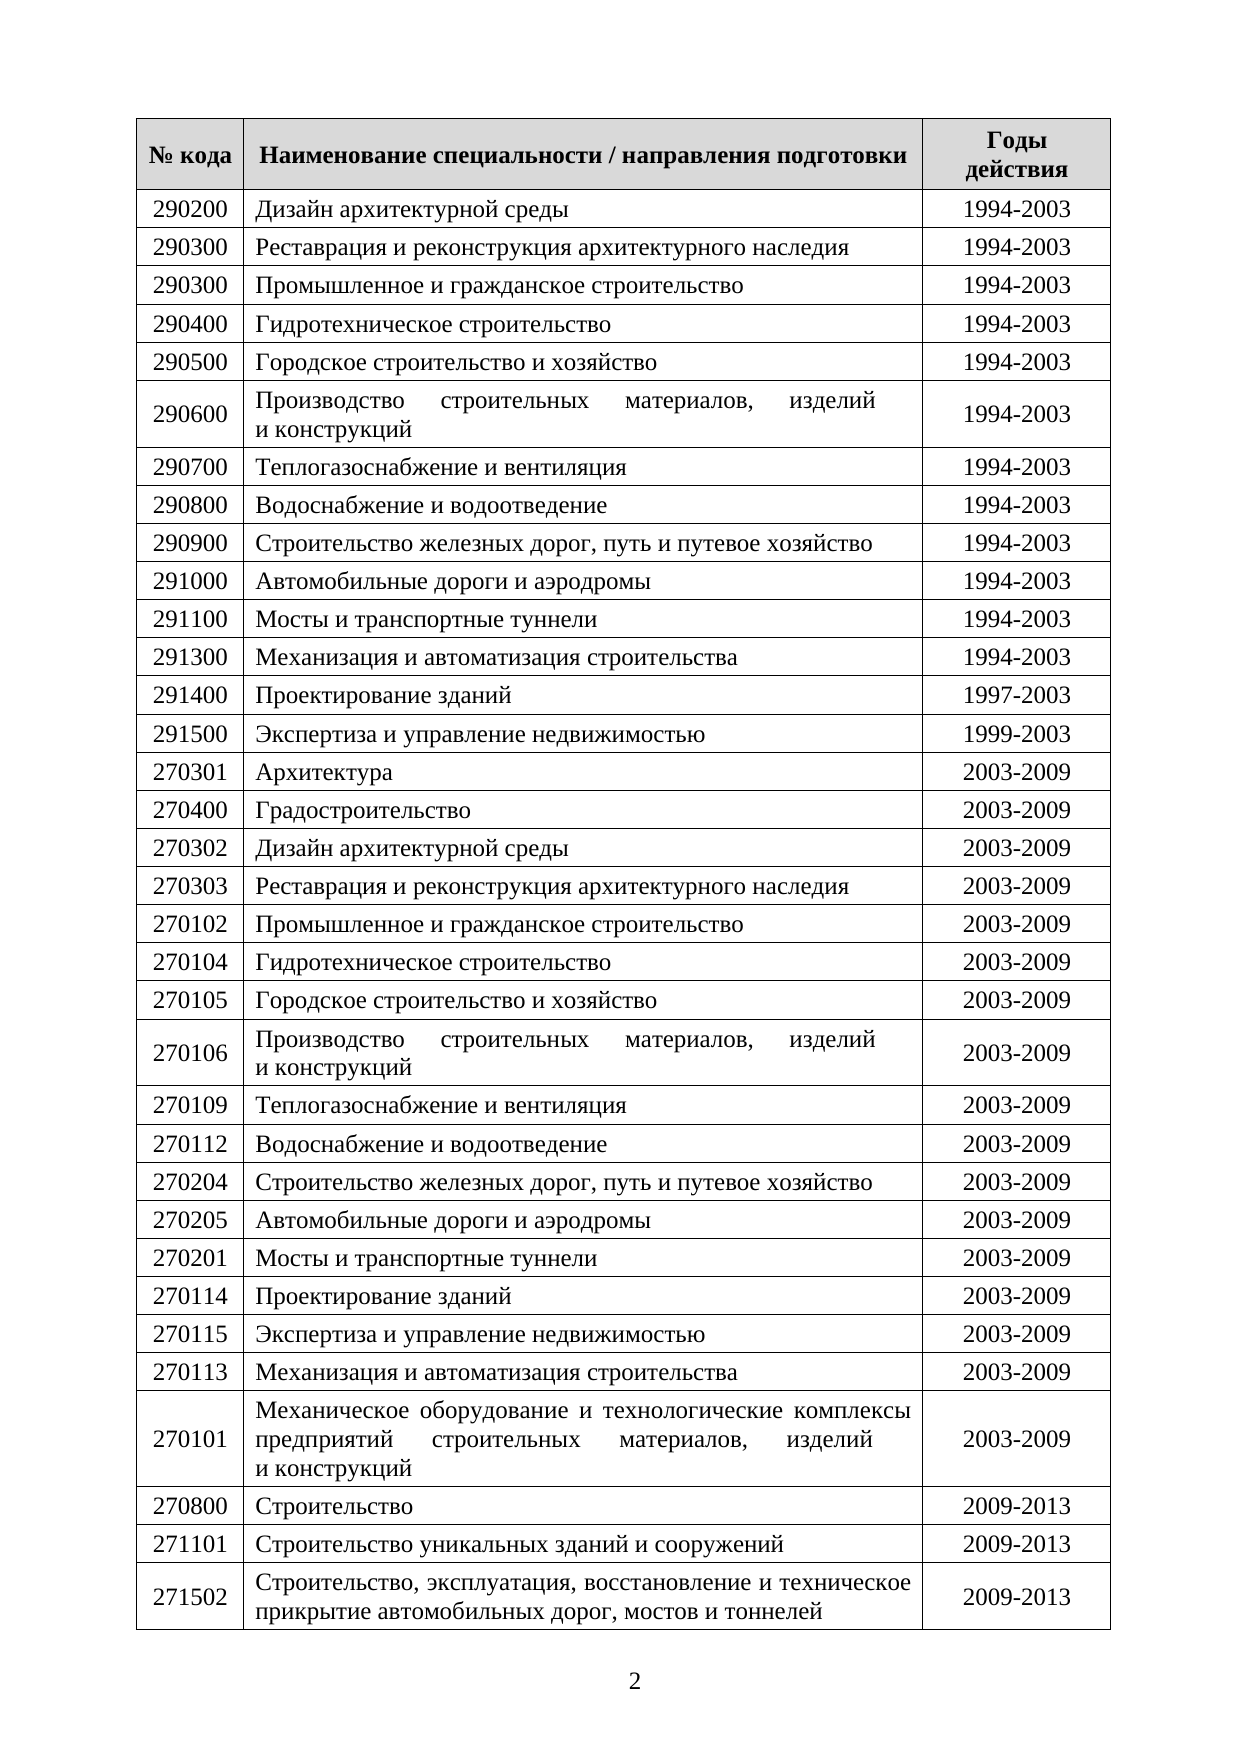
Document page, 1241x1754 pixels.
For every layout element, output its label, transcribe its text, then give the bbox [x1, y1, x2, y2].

table_header № кода [137, 119, 243, 189]
table_cell Теплогазоснабжение и вентиляция [244, 1086, 922, 1123]
table_cell 270205 [137, 1201, 243, 1238]
table_cell 2003-2009 [923, 1277, 1110, 1314]
table_cell 2003-2009 [923, 1391, 1110, 1486]
table_cell Гидротехническое строительство [244, 305, 922, 342]
table_header Наименование специальности / направления подготовки [244, 119, 922, 189]
table_cell 270109 [137, 1086, 243, 1123]
table_cell Градостроительство [244, 791, 922, 828]
table_cell 270112 [137, 1125, 243, 1162]
table_cell 2003-2009 [923, 943, 1110, 980]
table_cell 2003-2009 [923, 1086, 1110, 1123]
table_cell 2003-2009 [923, 1020, 1110, 1085]
table_cell 270301 [137, 753, 243, 790]
table_cell 2003-2009 [923, 1201, 1110, 1238]
table_cell 290200 [137, 190, 243, 227]
table_cell Автомобильные дороги и аэродромы [244, 1201, 922, 1238]
table_cell Промышленное и гражданское строительство [244, 266, 922, 303]
table_cell 1994-2003 [923, 448, 1110, 485]
table_cell Дизайн архитектурной среды [244, 190, 922, 227]
table_cell Механическое оборудование и технологические комплексы предприятий строительных материалов, изделий и конструкций [244, 1391, 922, 1486]
table_cell 291300 [137, 638, 243, 675]
table_cell 271502 [137, 1563, 243, 1629]
table_cell 2003-2009 [923, 1125, 1110, 1162]
table_cell Механизация и автоматизация строительства [244, 638, 922, 675]
table_cell 2003-2009 [923, 1315, 1110, 1352]
table_cell 271101 [137, 1525, 243, 1562]
table_cell Мосты и транспортные туннели [244, 600, 922, 637]
table_cell Реставрация и реконструкция архитектурного наследия [244, 867, 922, 904]
table_cell 290400 [137, 305, 243, 342]
table_cell 270204 [137, 1163, 243, 1200]
table_cell 270303 [137, 867, 243, 904]
table_cell 2003-2009 [923, 1163, 1110, 1200]
table_cell 270106 [137, 1020, 243, 1085]
table_cell Производство строительных материалов, изделий и конструкций [244, 1020, 922, 1085]
table_cell 270105 [137, 981, 243, 1018]
table_cell Экспертиза и управление недвижимостью [244, 715, 922, 752]
table_cell 2009-2013 [923, 1525, 1110, 1562]
table_cell 290300 [137, 266, 243, 303]
table_cell Городское строительство и хозяйство [244, 343, 922, 380]
table_cell Производство строительных материалов, изделий и конструкций [244, 381, 922, 447]
table_cell Строительство железных дорог, путь и путевое хозяйство [244, 1163, 922, 1200]
table_cell 1994-2003 [923, 266, 1110, 303]
table_cell 270104 [137, 943, 243, 980]
table_cell 270113 [137, 1353, 243, 1390]
table_cell Механизация и автоматизация строительства [244, 1353, 922, 1390]
table_cell Проектирование зданий [244, 676, 922, 713]
table_header Годы действия [923, 119, 1110, 189]
table_cell 1994-2003 [923, 562, 1110, 599]
table_cell 2003-2009 [923, 905, 1110, 942]
table_cell 1994-2003 [923, 190, 1110, 227]
table_cell 290500 [137, 343, 243, 380]
table_cell 1994-2003 [923, 305, 1110, 342]
table_cell 270101 [137, 1391, 243, 1486]
table_cell Строительство уникальных зданий и сооружений [244, 1525, 922, 1562]
table_cell 2003-2009 [923, 753, 1110, 790]
table_cell 2003-2009 [923, 981, 1110, 1018]
table_cell 2003-2009 [923, 791, 1110, 828]
table_cell 2009-2013 [923, 1487, 1110, 1524]
table_cell 1994-2003 [923, 524, 1110, 561]
table_cell 290700 [137, 448, 243, 485]
table_cell Автомобильные дороги и аэродромы [244, 562, 922, 599]
table_cell 290600 [137, 381, 243, 447]
table_cell Гидротехническое строительство [244, 943, 922, 980]
table_cell 2009-2013 [923, 1563, 1110, 1629]
table_cell 270302 [137, 829, 243, 866]
table_cell Водоснабжение и водоотведение [244, 486, 922, 523]
table_cell Городское строительство и хозяйство [244, 981, 922, 1018]
table_cell 291500 [137, 715, 243, 752]
table_cell 1997-2003 [923, 676, 1110, 713]
table_cell 290900 [137, 524, 243, 561]
table_cell 270201 [137, 1239, 243, 1276]
table_cell Промышленное и гражданское строительство [244, 905, 922, 942]
table_cell 270102 [137, 905, 243, 942]
table_cell Архитектура [244, 753, 922, 790]
table_cell 291000 [137, 562, 243, 599]
table_cell 270400 [137, 791, 243, 828]
table_cell 1994-2003 [923, 600, 1110, 637]
table_cell 1994-2003 [923, 228, 1110, 265]
table_cell Теплогазоснабжение и вентиляция [244, 448, 922, 485]
table_cell Водоснабжение и водоотведение [244, 1125, 922, 1162]
table_cell 2003-2009 [923, 867, 1110, 904]
table_cell 270800 [137, 1487, 243, 1524]
table_cell 1994-2003 [923, 343, 1110, 380]
table_cell 270115 [137, 1315, 243, 1352]
table_cell 2003-2009 [923, 1239, 1110, 1276]
table_cell 270114 [137, 1277, 243, 1314]
table_cell 291400 [137, 676, 243, 713]
table_cell Реставрация и реконструкция архитектурного наследия [244, 228, 922, 265]
table_cell Проектирование зданий [244, 1277, 922, 1314]
table_cell 2003-2009 [923, 829, 1110, 866]
table_cell 1994-2003 [923, 638, 1110, 675]
table_cell 1994-2003 [923, 486, 1110, 523]
table_cell 1999-2003 [923, 715, 1110, 752]
table_cell 290300 [137, 228, 243, 265]
table_cell Строительство железных дорог, путь и путевое хозяйство [244, 524, 922, 561]
table_cell 1994-2003 [923, 381, 1110, 447]
table_cell Строительство [244, 1487, 922, 1524]
table_cell Мосты и транспортные туннели [244, 1239, 922, 1276]
table_cell 2003-2009 [923, 1353, 1110, 1390]
table_cell Экспертиза и управление недвижимостью [244, 1315, 922, 1352]
table_cell Строительство, эксплуатация, восстановление и техническое прикрытие автомобильных дорог, мостов и тоннелей [244, 1563, 922, 1629]
table_cell 290800 [137, 486, 243, 523]
table_cell Дизайн архитектурной среды [244, 829, 922, 866]
table_cell 291100 [137, 600, 243, 637]
